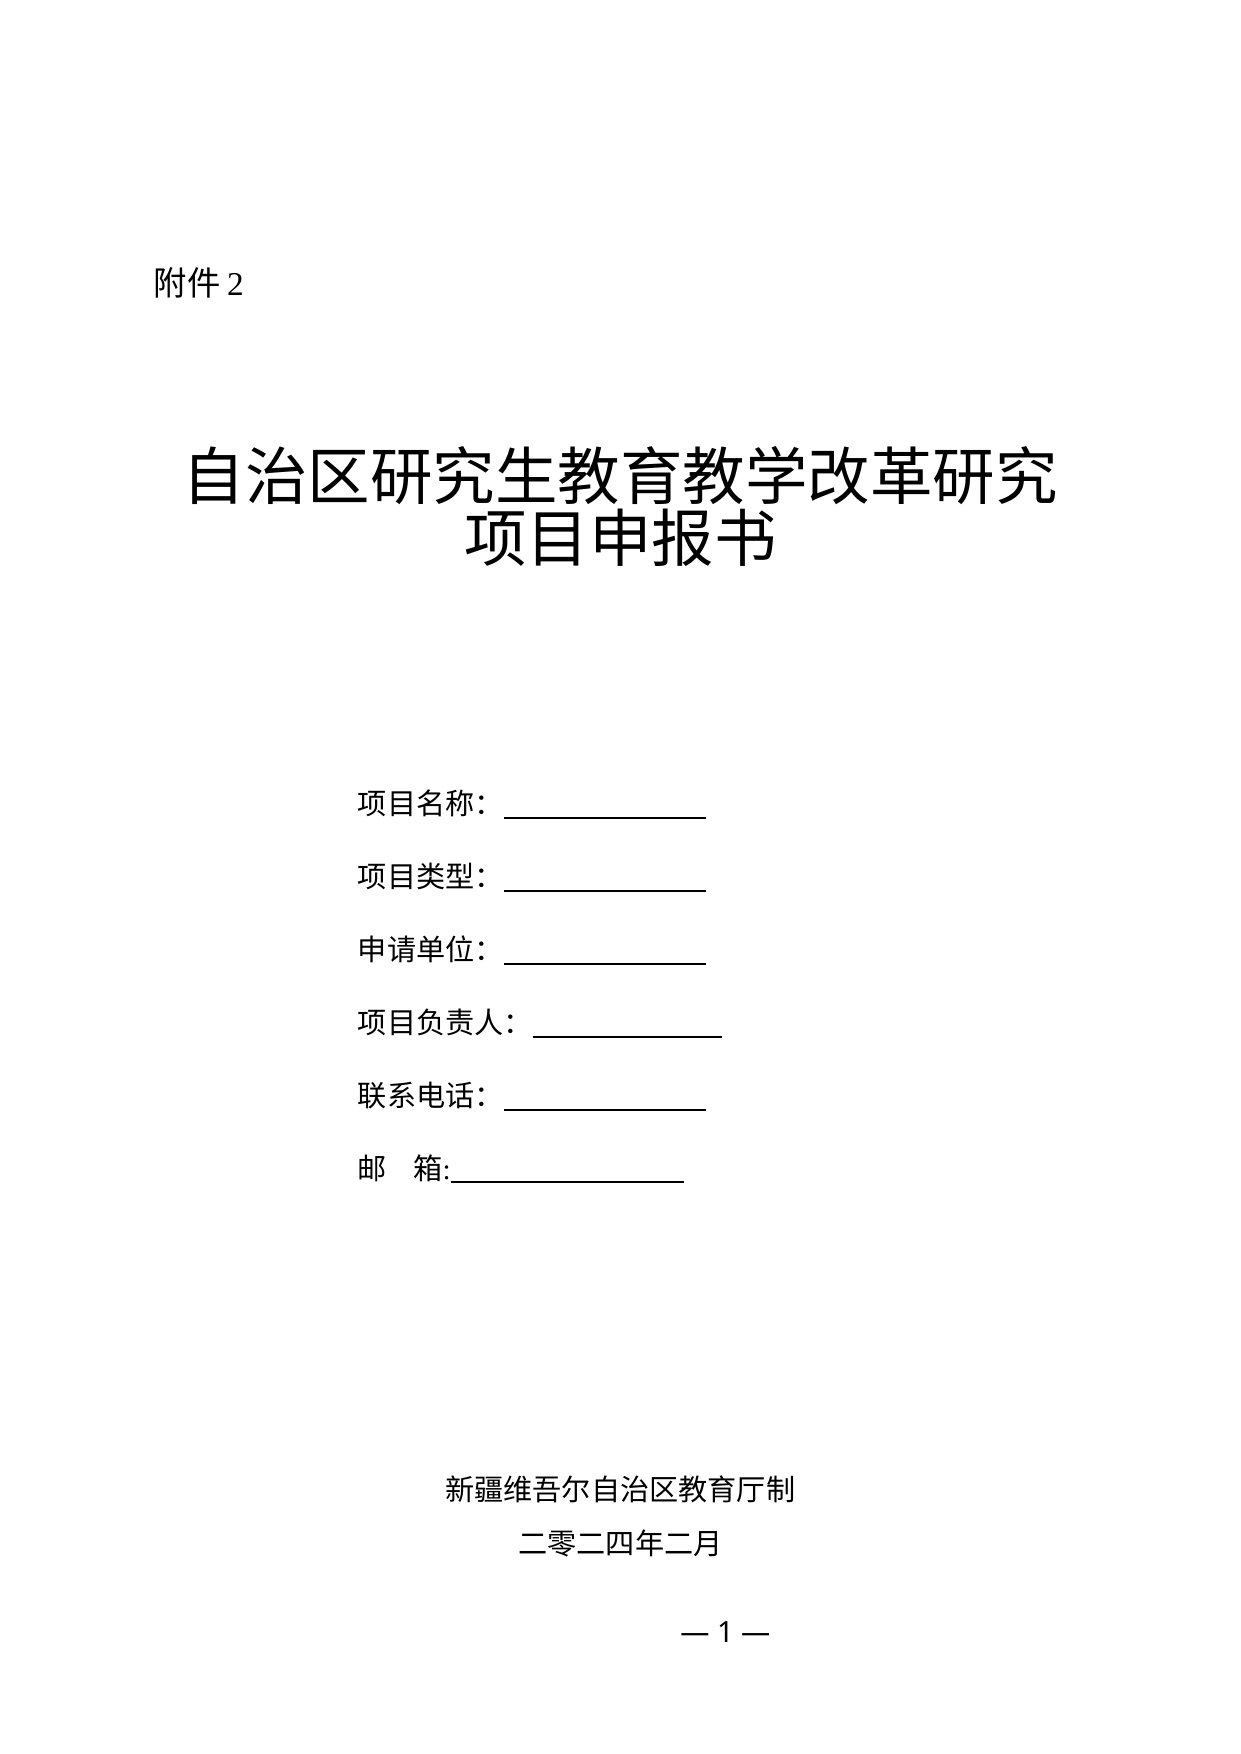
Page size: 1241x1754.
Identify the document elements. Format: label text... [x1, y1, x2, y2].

text 项目负责人： [153, 982, 1086, 1042]
text 项目类型： [153, 836, 1086, 896]
text 自治区研究生教育教学改革研究项目申报书 [153, 449, 1087, 574]
text 新疆维吾尔自治区教育厅制 [153, 1467, 1086, 1509]
text 附件2 [153, 257, 1087, 305]
text 项目名称： [153, 763, 1086, 823]
text 申请单位： [153, 909, 1086, 969]
text 二零二四年二月 [153, 1521, 1087, 1563]
text 邮 箱: [153, 1127, 1086, 1188]
text 联系电话： [153, 1054, 1086, 1115]
